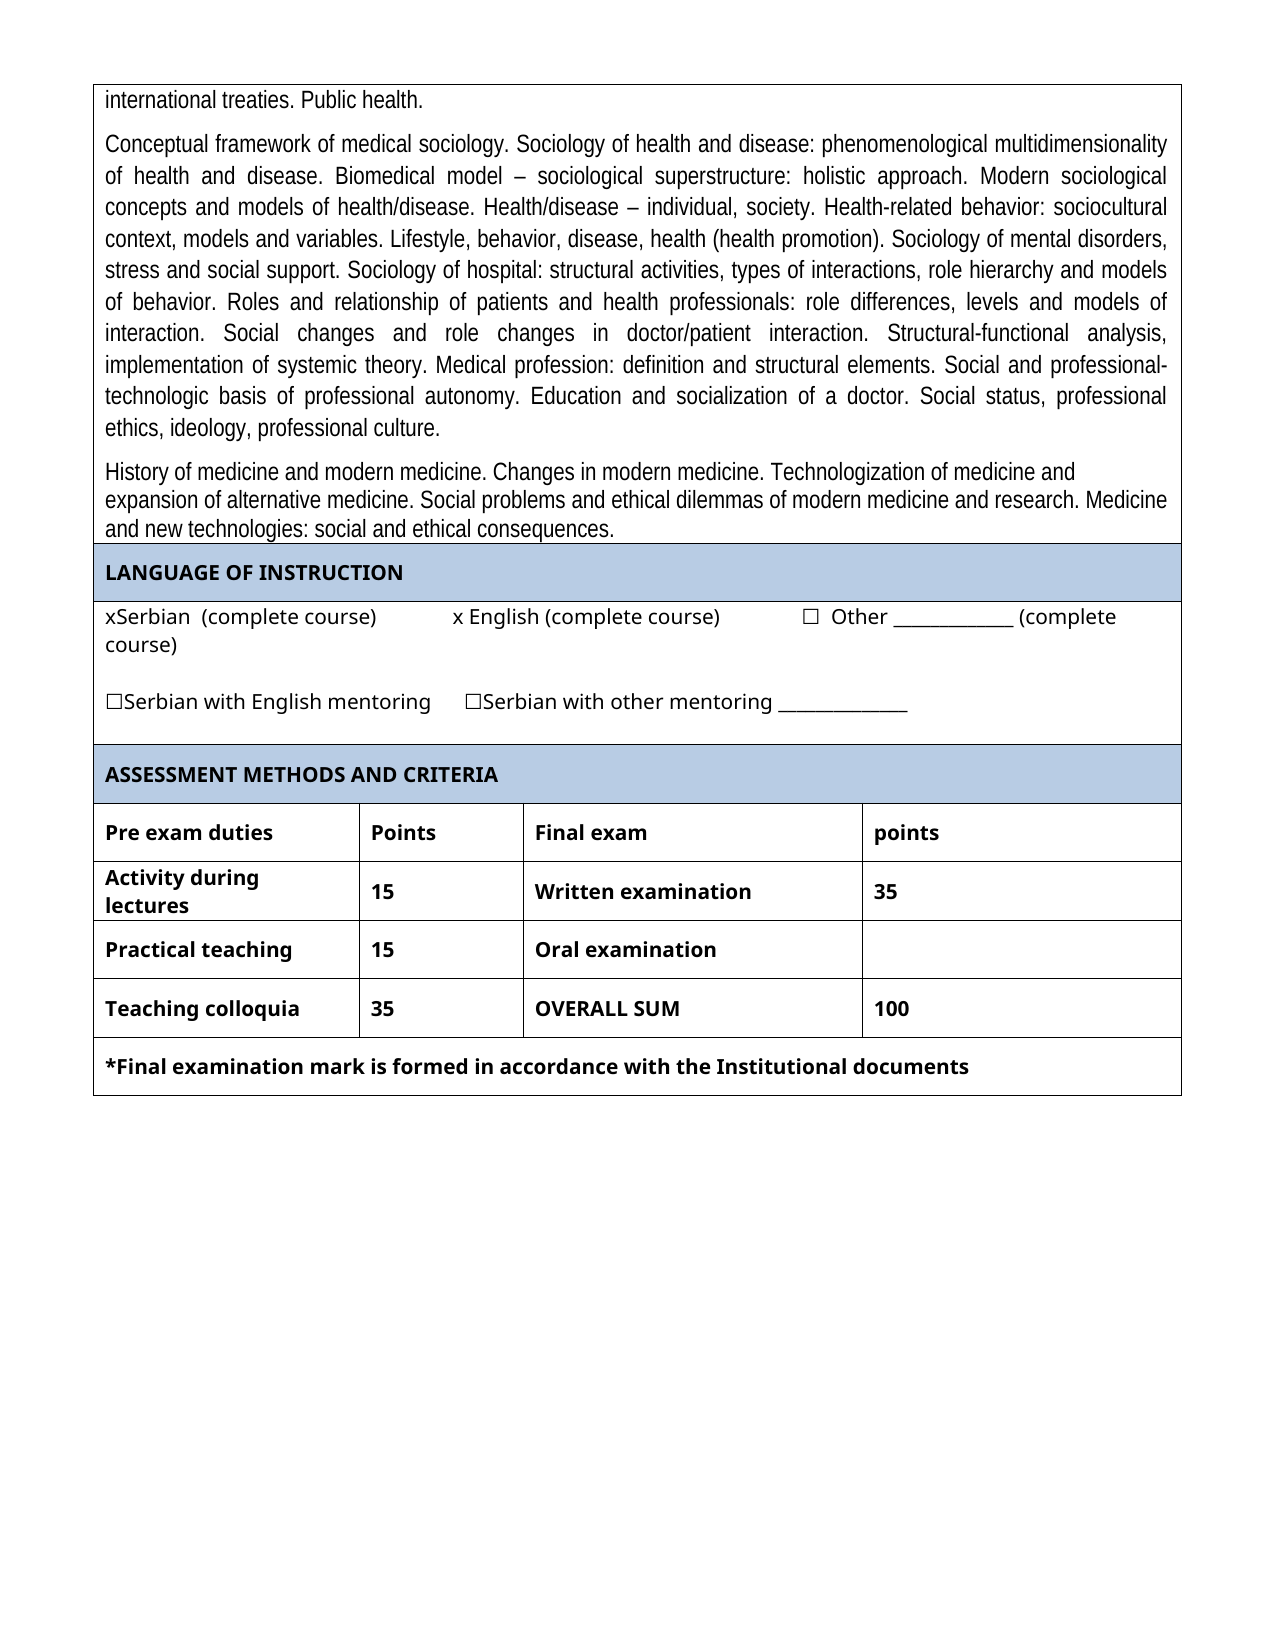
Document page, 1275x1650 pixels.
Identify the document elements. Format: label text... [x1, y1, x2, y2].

table_cell 100 [863, 979, 1181, 1037]
table_cell LANGUAGE OF INSTRUCTION [94, 544, 1181, 601]
table_cell [863, 921, 1181, 978]
table_cell Practical teaching [94, 921, 359, 978]
table_cell Activity during lectures [94, 862, 359, 920]
table_cell 35 [863, 862, 1181, 920]
table_cell Final exam [524, 804, 862, 861]
table_cell ASSESSMENT METHODS AND CRITERIA [94, 745, 1181, 803]
table_cell OVERALL SUM [524, 979, 862, 1037]
table_cell Pre exam duties [94, 804, 359, 861]
table_cell points [863, 804, 1181, 861]
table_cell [94, 85, 1181, 542]
table_cell Teaching colloquia [94, 979, 359, 1037]
table_cell Written examination [524, 862, 862, 920]
table_cell *Final examination mark is formed in accordance with the Institutional documents [94, 1038, 1181, 1095]
table_cell 15 [360, 862, 523, 920]
table_cell Serbian (complete course) English (complete course) Other _____________ (complete course) Serbian with English mentoring Serbian with other mentoring ______________ [94, 602, 1181, 744]
table_cell 35 [360, 979, 523, 1037]
table_cell 15 [360, 921, 523, 978]
table_cell Oral examination [524, 921, 862, 978]
table_cell Points [360, 804, 523, 861]
